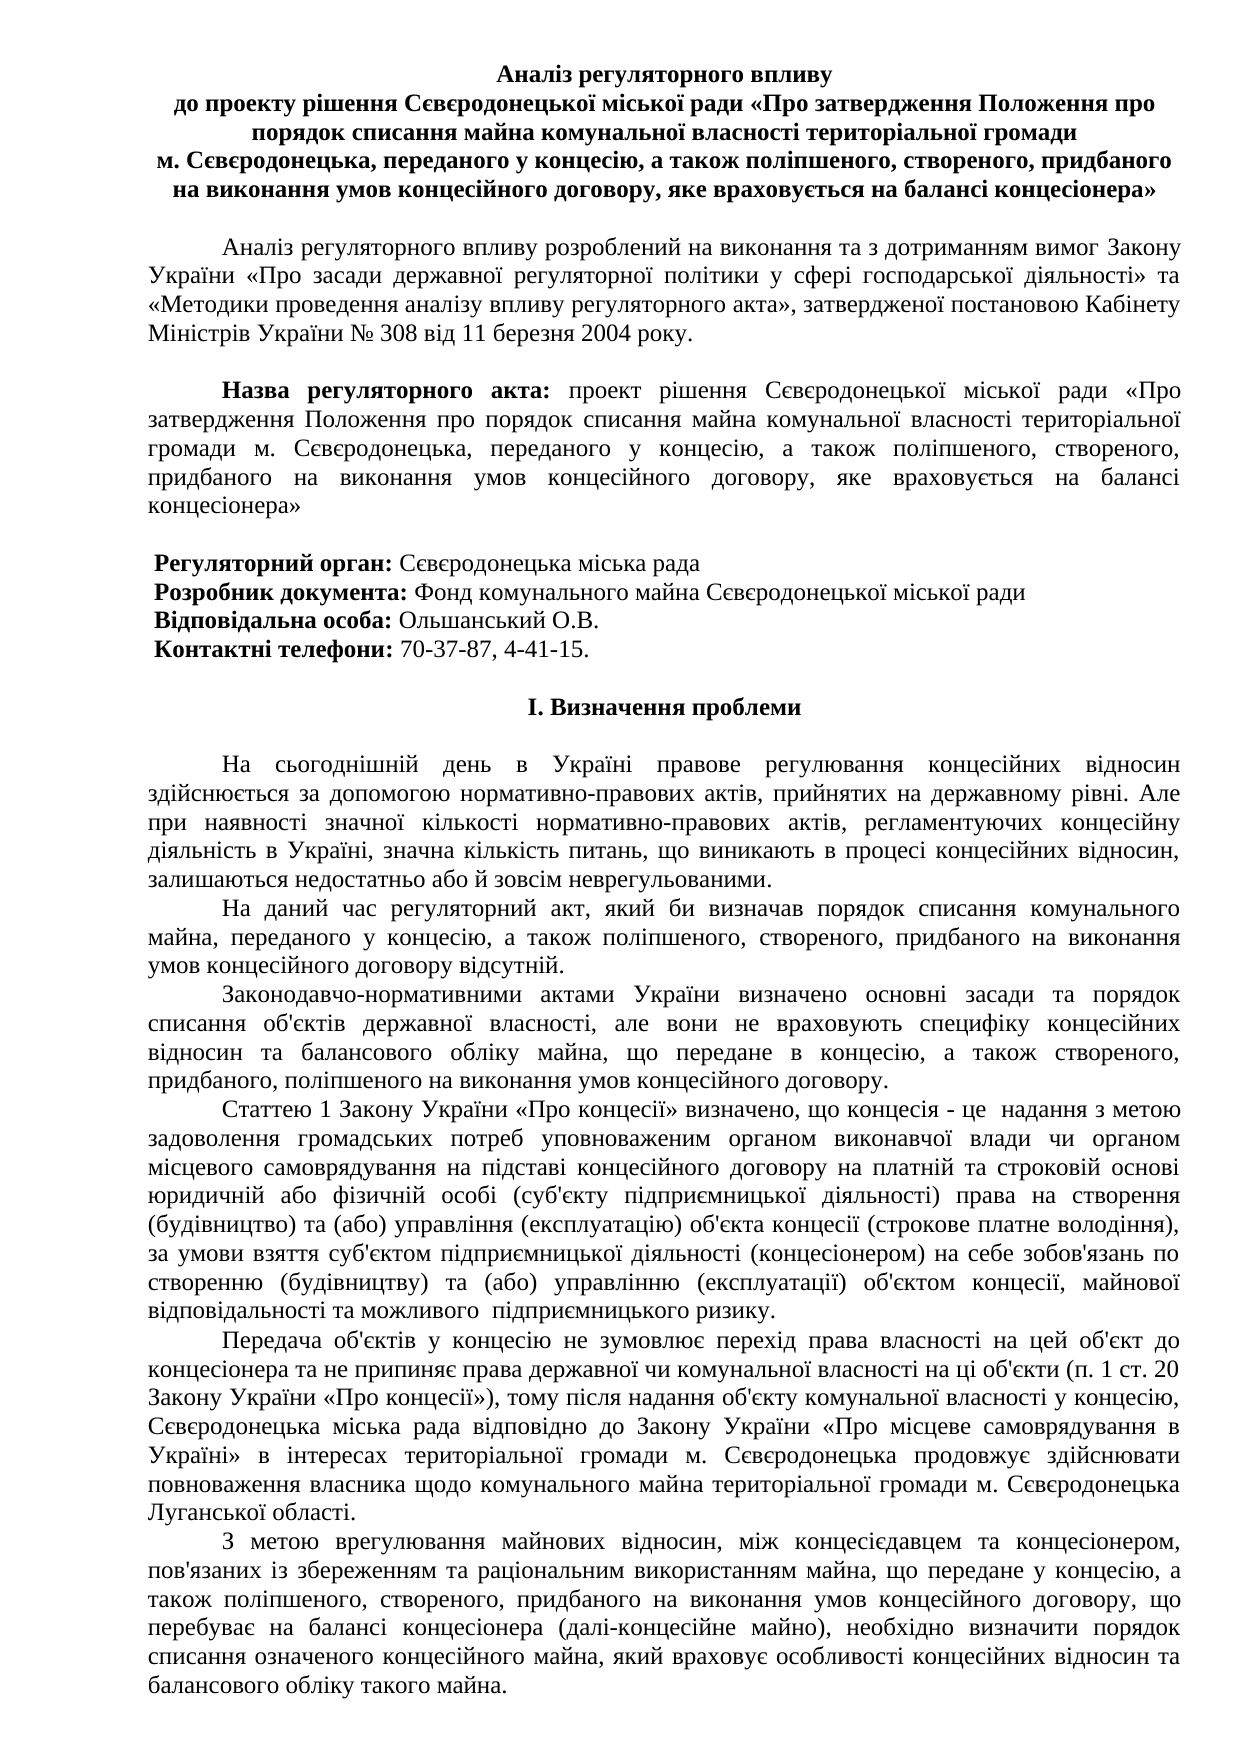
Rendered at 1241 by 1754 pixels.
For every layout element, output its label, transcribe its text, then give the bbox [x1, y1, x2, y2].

text Розробник документа: Фонд комунального майна Сєвєродонецької міської ради [148, 577, 1181, 605]
text Статтею 1 Закону України «Про концесії» визначено, що концесія - це надання з метою задоволення громадських потреб уповноваженим органом виконавчої влади чи органом місцевого самоврядування на підставі концесійного договору на платній та строковій основі юридичній або фізичній особі (суб'єкту підприємницької діяльності) права на створення (будівництво) та (або) управління (експлуатацію) об'єкта концесії (строкове платне володіння), за умови взяття суб'єктом підприємницької діяльності (концесіонером) на себе зобов'язань по створенню (будівництву) та (або) управлінню (експлуатації) об'єктом концесії, майнової відповідальності та можливого підприємницького ризику. [148, 1094, 1181, 1325]
text Відповідальна особа: Ольшанський О.В. [148, 605, 1181, 634]
text З метою врегулювання майнових відносин, між концесієдавцем та концесіонером, пов'язаних із збереженням та раціональним використанням майна, що передане у концесію, а також поліпшеного, створеного, придбаного на виконання умов концесійного договору, що перебуває на балансі концесіонера (далі-концесійне майно), необхідно визначити порядок списання означеного концесійного майна, який враховує особливості концесійних відносин та балансового обліку такого майна. [148, 1526, 1181, 1699]
text Аналіз регуляторного впливу розроблений на виконання та з дотриманням вимог Закону України «Про засади державної регуляторної політики у сфері господарської діяльності» та «Методики проведення аналізу впливу регуляторного акта», затвердженої постановою Кабінету Міністрів України № 308 від 11 березня 2004 року. [148, 232, 1181, 347]
text Контактні телефони: 70-37-87, 4-41-15. [148, 634, 1181, 663]
text до проекту рішення Сєвєродонецької міської ради «Про затвердження Положення про порядок списання майна комунальної власності територіальної громади м. Сєвєродонецька, переданого у концесію, а також поліпшеного, створеного, придбаного на виконання умов концесійного договору, яке враховується на балансі концесіонера» [148, 88, 1181, 203]
text Аналіз регуляторного впливу [148, 59, 1181, 88]
text I. Визначення проблеми [148, 692, 1181, 720]
text Передача об'єктів у концесію не зумовлює перехід права власності на цей об'єкт до концесіонера та не припиняє права державної чи комунальної власності на ці об'єкти (п. 1 ст. 20 Закону України «Про концесії»), тому після надання об'єкту комунальної власності у концесію, Сєвєродонецька міська рада відповідно до Закону України «Про місцеве самоврядування в Україні» в інтересах територіальної громади м. Сєвєродонецька продовжує здійснювати повноваження власника щодо комунального майна територіальної громади м. Сєвєродонецька Луганської області. [148, 1325, 1181, 1526]
text Назва регуляторного акта: проект рішення Сєвєродонецької міської ради «Про затвердження Положення про порядок списання майна комунальної власності територіальної громади м. Сєвєродонецька, переданого у концесію, а також поліпшеного, створеного, придбаного на виконання умов концесійного договору, яке враховується на балансі концесіонера» [148, 375, 1181, 519]
text На сьогоднішній день в Україні правове регулювання концесійних відносин здійснюється за допомогою нормативно-правових актів, прийнятих на державному рівні. Але при наявності значної кількості нормативно-правових актів, регламентуючих концесійну діяльність в Україні, значна кількість питань, що виникають в процесі концесійних відносин, залишаються недостатньо або й зовсім неврегульованими. [148, 749, 1181, 893]
text На даний час регуляторний акт, який би визначав порядок списання комунального майна, переданого у концесію, а також поліпшеного, створеного, придбаного на виконання умов концесійного договору відсутній. [148, 893, 1181, 979]
text Законодавчо-нормативними актами України визначено основні засади та порядок списання об'єктів державної власності, але вони не враховують специфіку концесійних відносин та балансового обліку майна, що передане в концесію, а також створеного, придбаного, поліпшеного на виконання умов концесійного договору. [148, 979, 1181, 1094]
text Регуляторний орган: Сєвєродонецька міська рада [148, 548, 1181, 577]
